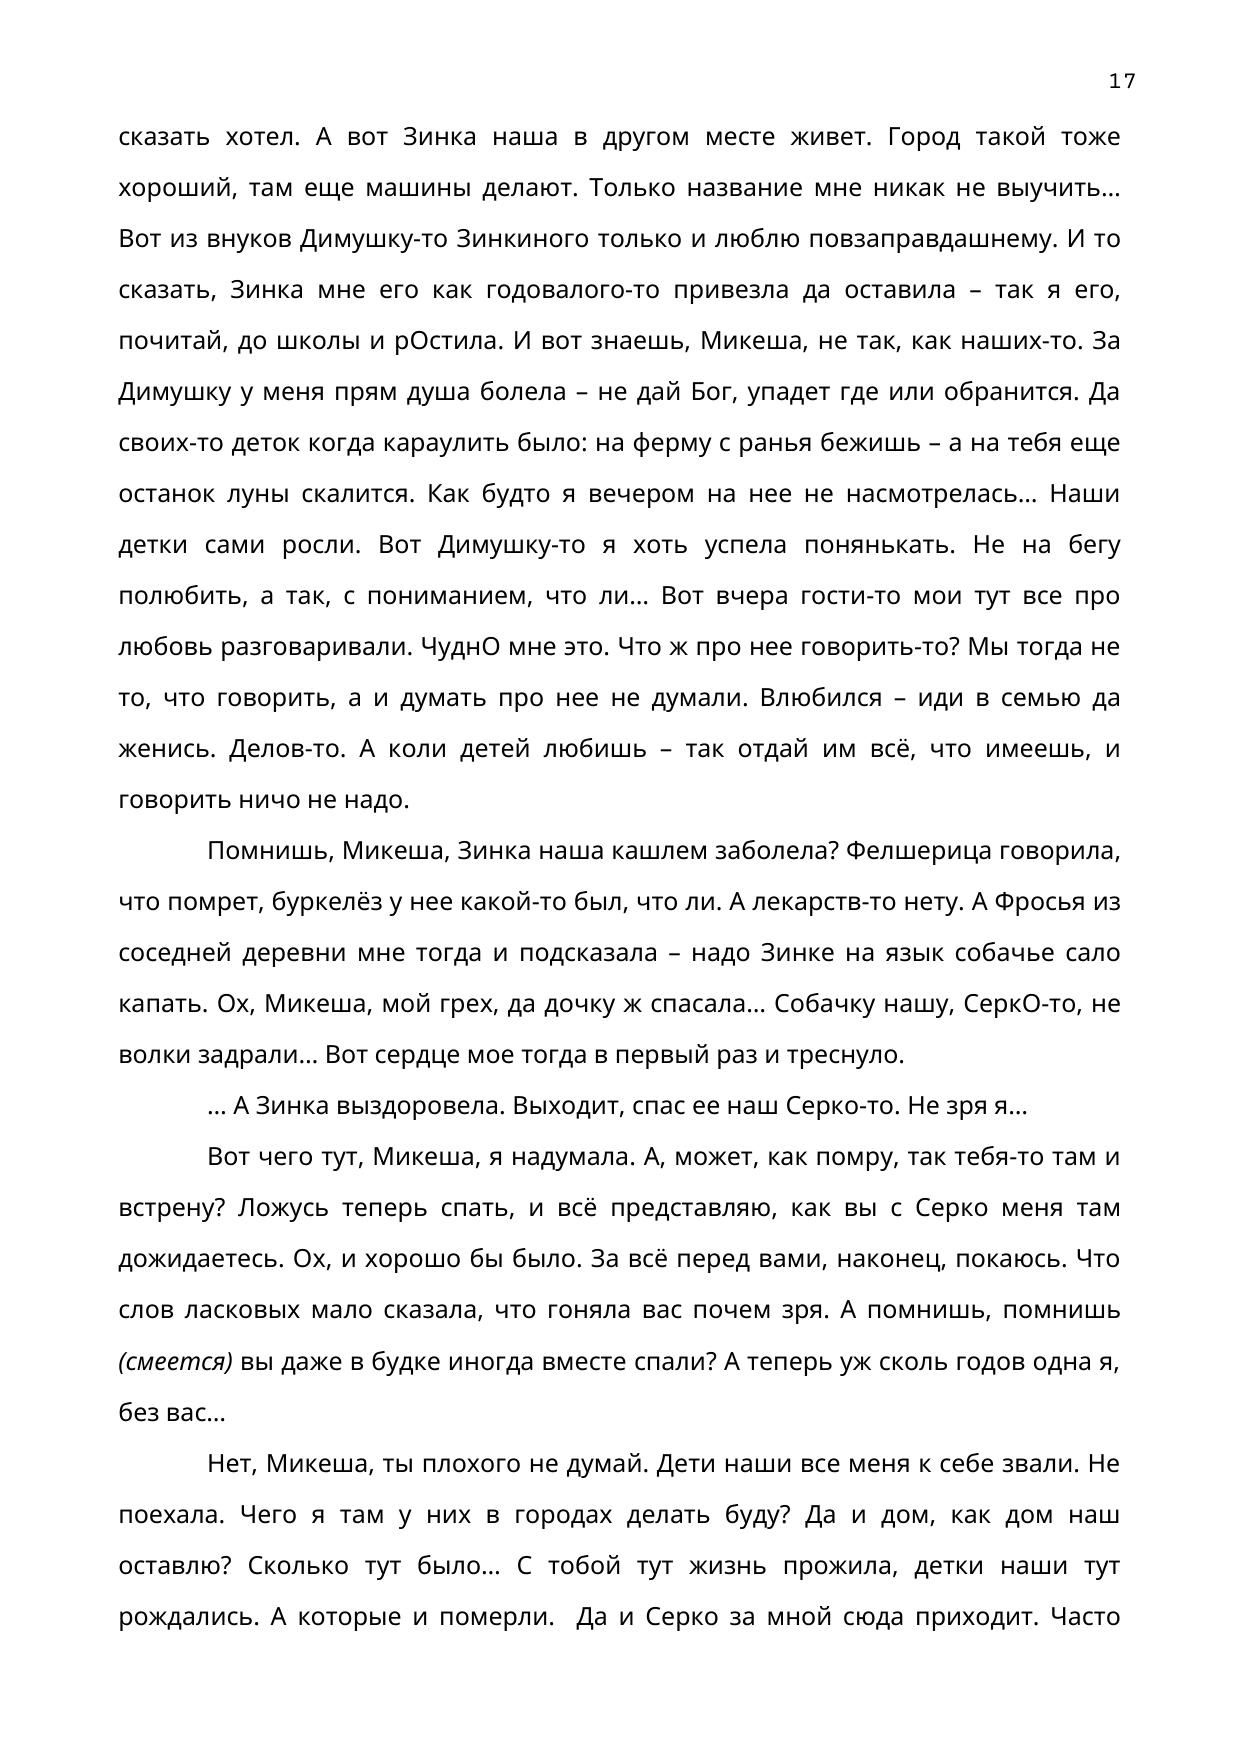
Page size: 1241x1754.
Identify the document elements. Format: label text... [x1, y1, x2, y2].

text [118, 118, 1122, 816]
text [118, 1445, 1122, 1632]
text Вот чего тут, Микеша, я надумала. А, может, как помру, так тебя-то там и встрену? Ложусь теперь спать, и всё представляю, как вы с Серко меня там дожидаетесь. Ох, и хорошо бы было. За всё перед вами, наконец, покаюсь. Что слов ласковых мало сказала, что гоняла вас почем зря. А помнишь, помнишь (смеется) вы даже в будке иногда вместе спали? А теперь уж сколь годов одна я, без вас… [118, 1139, 1122, 1428]
text Помнишь, Микеша, Зинка наша кашлем заболела? Фелшерица говорила, что помрет, буркелёз у нее какой-то был, что ли. А лекарств-то нету. А Фросья из соседней деревни мне тогда и подсказала – надо Зинке на язык собачье сало капать. Ох, Микеша, мой грех, да дочку ж спасала… Собачку нашу, СеркО-то, не волки задрали… Вот сердце мое тогда в первый раз и треснуло. [118, 833, 1122, 1071]
text … А Зинка выздоровела. Выходит, спас ее наш Серко-то. Не зря я… [118, 1088, 1122, 1122]
